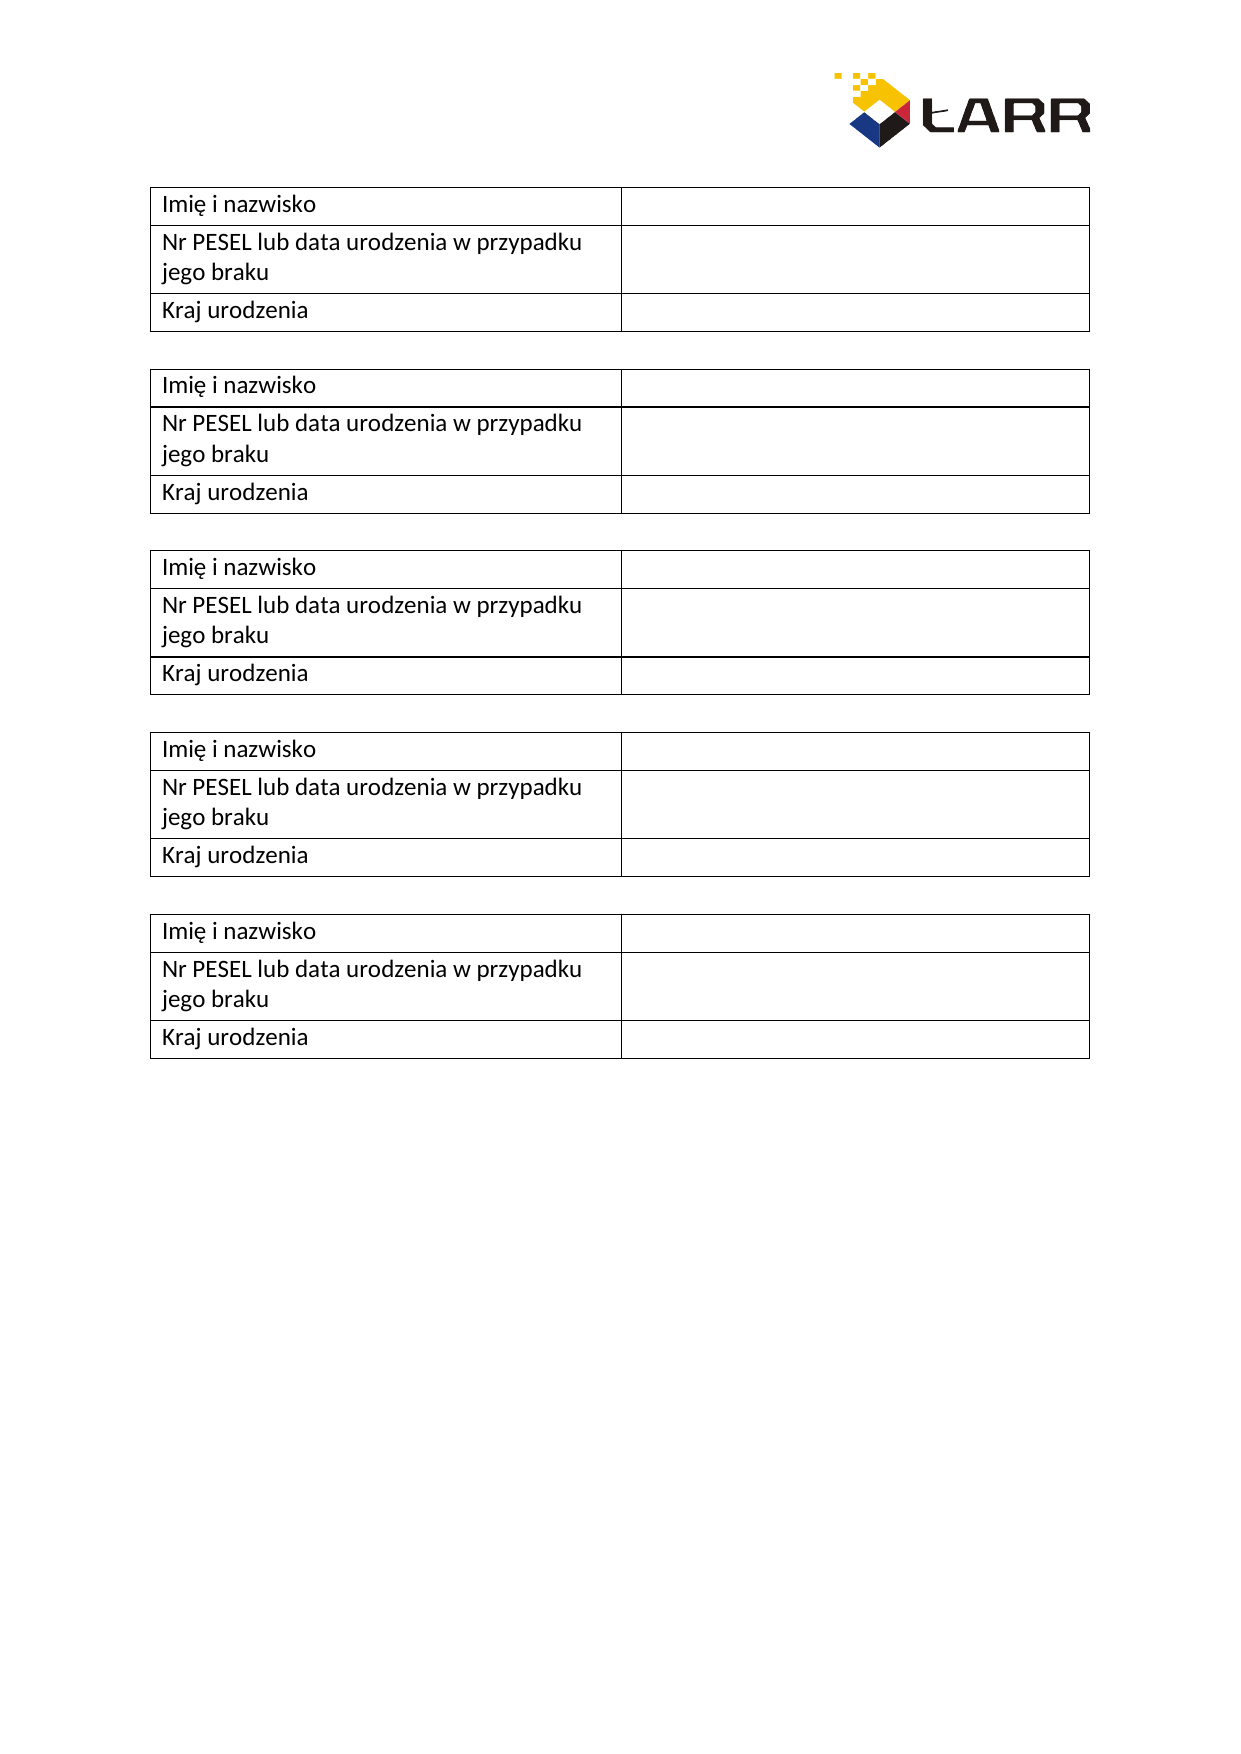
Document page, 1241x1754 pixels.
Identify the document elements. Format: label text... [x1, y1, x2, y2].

table_cell [622, 1021, 1089, 1058]
table_header Imię i nazwisko [151, 551, 621, 588]
table_header Imię i nazwisko [151, 733, 621, 770]
table_cell Nr PESEL lub data urodzenia w przypadku jego braku [151, 226, 621, 293]
table_cell Nr PESEL lub data urodzenia w przypadku jego braku [151, 589, 621, 656]
table_cell Kraj urodzenia [151, 839, 621, 876]
table_header Imię i nazwisko [151, 188, 621, 224]
table_cell [622, 953, 1089, 1020]
table_cell [622, 476, 1089, 512]
table_cell [622, 408, 1089, 475]
table_cell Kraj urodzenia [151, 1021, 621, 1058]
picture [834, 73, 1091, 148]
table_cell [622, 294, 1089, 331]
table_header [622, 915, 1089, 952]
table_header [622, 370, 1089, 406]
table_cell Kraj urodzenia [151, 476, 621, 512]
table_cell [622, 771, 1089, 838]
table_cell Nr PESEL lub data urodzenia w przypadku jego braku [151, 408, 621, 475]
table_cell Nr PESEL lub data urodzenia w przypadku jego braku [151, 953, 621, 1020]
table_cell Nr PESEL lub data urodzenia w przypadku jego braku [151, 771, 621, 838]
table_header [622, 551, 1089, 588]
table_cell [622, 589, 1089, 656]
table_cell Kraj urodzenia [151, 294, 621, 331]
table_header Imię i nazwisko [151, 370, 621, 406]
table_header [622, 733, 1089, 770]
table_cell [622, 839, 1089, 876]
table_cell [622, 226, 1089, 293]
table_cell [622, 658, 1089, 694]
table_header [622, 188, 1089, 224]
table_cell Kraj urodzenia [151, 658, 621, 694]
table_header Imię i nazwisko [151, 915, 621, 952]
